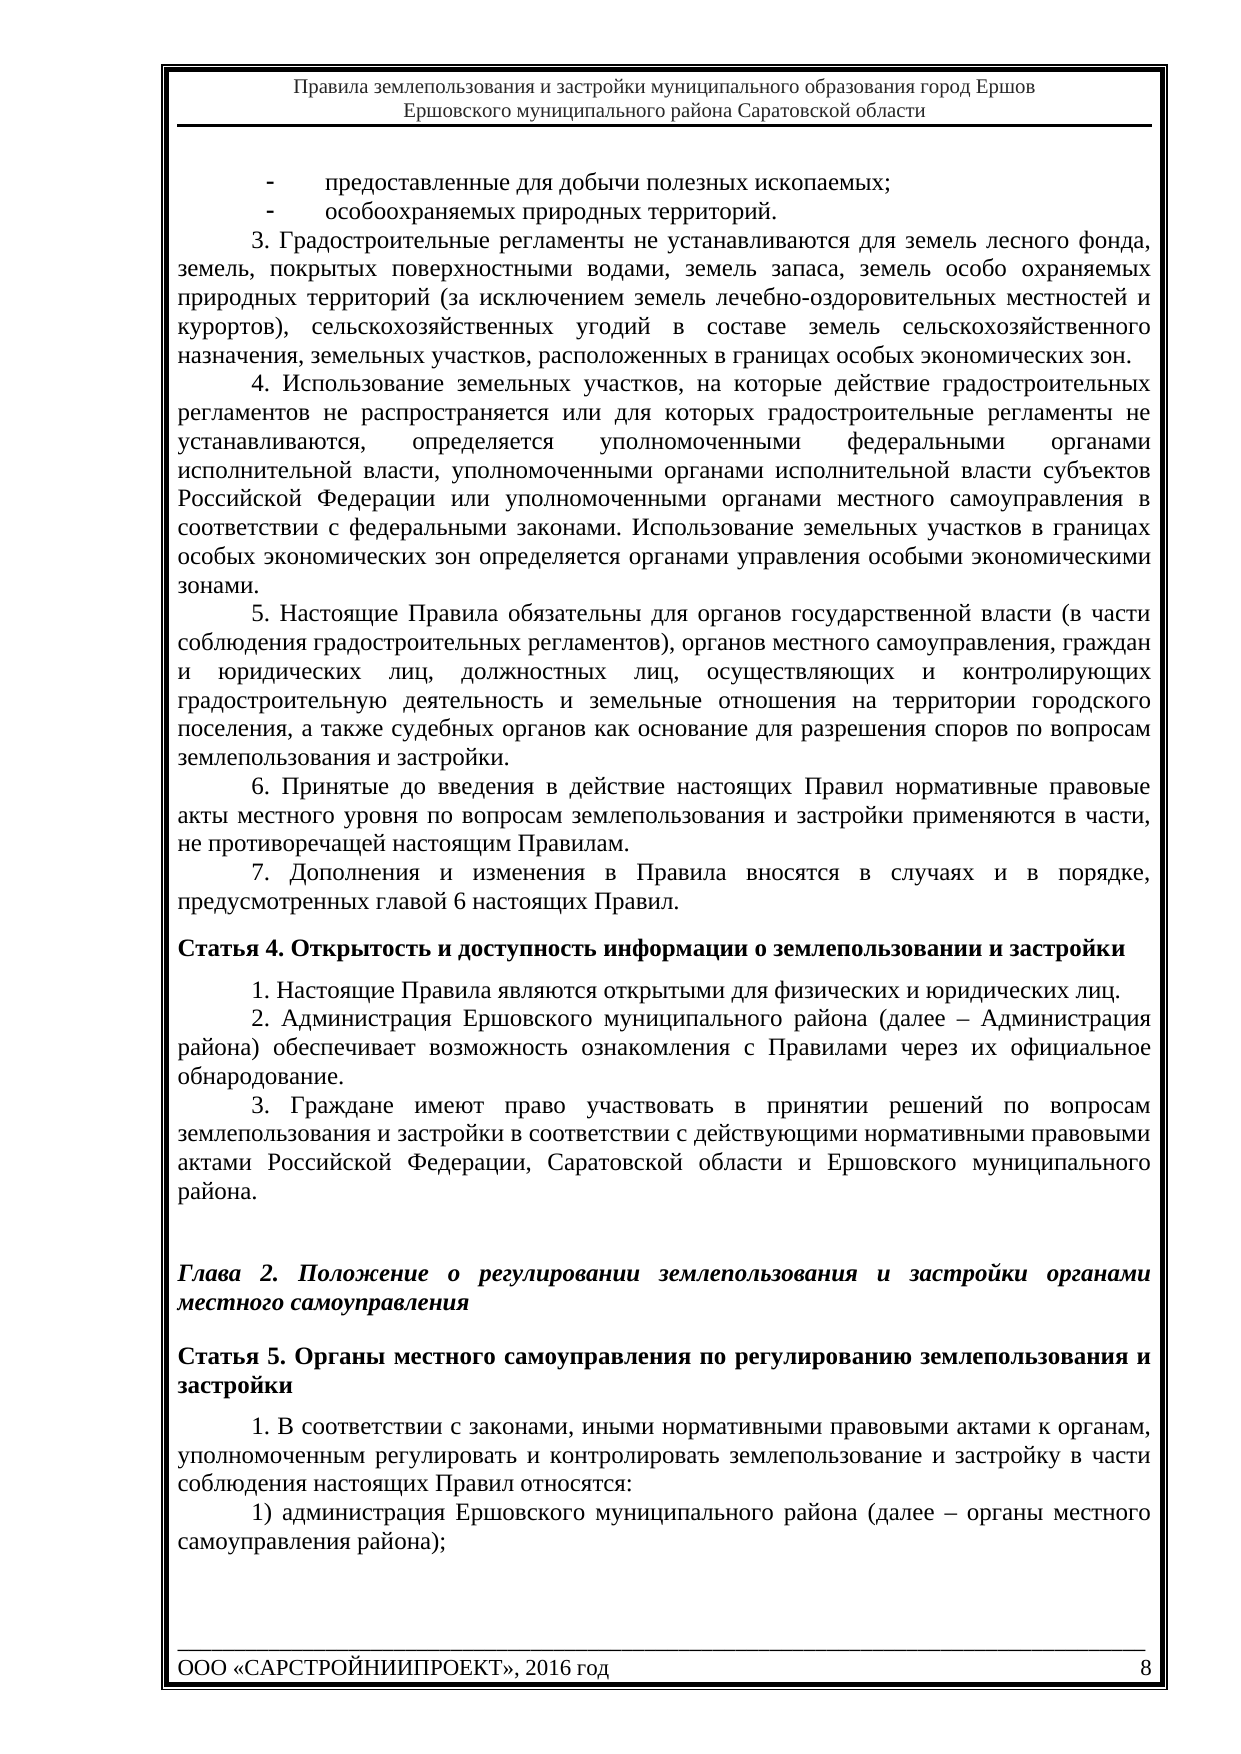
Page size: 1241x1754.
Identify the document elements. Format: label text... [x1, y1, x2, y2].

list особоохраняемых природных территорий. [251, 196, 1152, 225]
text 7. Дополнения и изменения в Правила вносятся в случаях и в порядке, предусмотренных главой 6 настоящих Правил. [177, 857, 1152, 915]
subtitle Статья 5. Органы местного самоуправления по регулированию землепользования и застройки [177, 1341, 1152, 1398]
text 1. В соответствии с законами, иными нормативными правовыми актами к органам, уполномоченным регулировать и контролировать землепользование и застройку в части соблюдения настоящих Правил относятся: [177, 1411, 1152, 1497]
subtitle Статья 4. Открытость и доступность информации о землепользовании и застройки [177, 933, 1152, 962]
subtitle Глава 2. Положение о регулировании землепользования и застройки органами местного самоуправления [177, 1258, 1152, 1316]
text 1. Настоящие Правила являются открытыми для физических и юридических лиц. [177, 975, 1152, 1003]
text 3. Градостроительные регламенты не устанавливаются для земель лесного фонда, земель, покрытых поверхностными водами, земель запаса, земель особо охраняемых природных территорий (за исключением земель лечебно-оздоровительных местностей и курортов), сельскохозяйственных угодий в составе земель сельскохозяйственного назначения, земельных участков, расположенных в границах особых экономических зон. [177, 225, 1152, 368]
text 3. Граждане имеют право участвовать в принятии решений по вопросам землепользования и застройки в соответствии с действующими нормативными правовыми актами Российской Федерации, Саратовской области и Ершовского муниципального района. [177, 1090, 1152, 1205]
text 4. Использование земельных участков, на которые действие градостроительных регламентов не распространяется или для которых градостроительные регламенты не устанавливаются, определяется уполномоченными федеральными органами исполнительной власти, уполномоченными органами исполнительной власти субъектов Российской Федерации или уполномоченными органами местного самоуправления в соответствии с федеральными законами. Использование земельных участков в границах особых экономических зон определяется органами управления особыми экономическими зонами. [177, 368, 1152, 598]
text 1) администрация Ершовского муниципального района (далее – органы местного самоуправления района); [177, 1497, 1152, 1555]
text 2. Администрация Ершовского муниципального района (далее – Администрация района) обеспечивает возможность ознакомления с Правилами через их официальное обнародование. [177, 1003, 1152, 1090]
list предоставленные для добычи полезных ископаемых; [251, 167, 1152, 196]
text 6. Принятые до введения в действие настоящих Правил нормативные правовые акты местного уровня по вопросам землепользования и застройки применяются в части, не противоречащей настоящим Правилам. [177, 771, 1152, 857]
text 5. Настоящие Правила обязательны для органов государственной власти (в части соблюдения градостроительных регламентов), органов местного самоуправления, граждан и юридических лиц, должностных лиц, осуществляющих и контролирующих градостроительную деятельность и земельные отношения на территории городского поселения, а также судебных органов как основание для разрешения споров по вопросам землепользования и застройки. [177, 598, 1152, 771]
